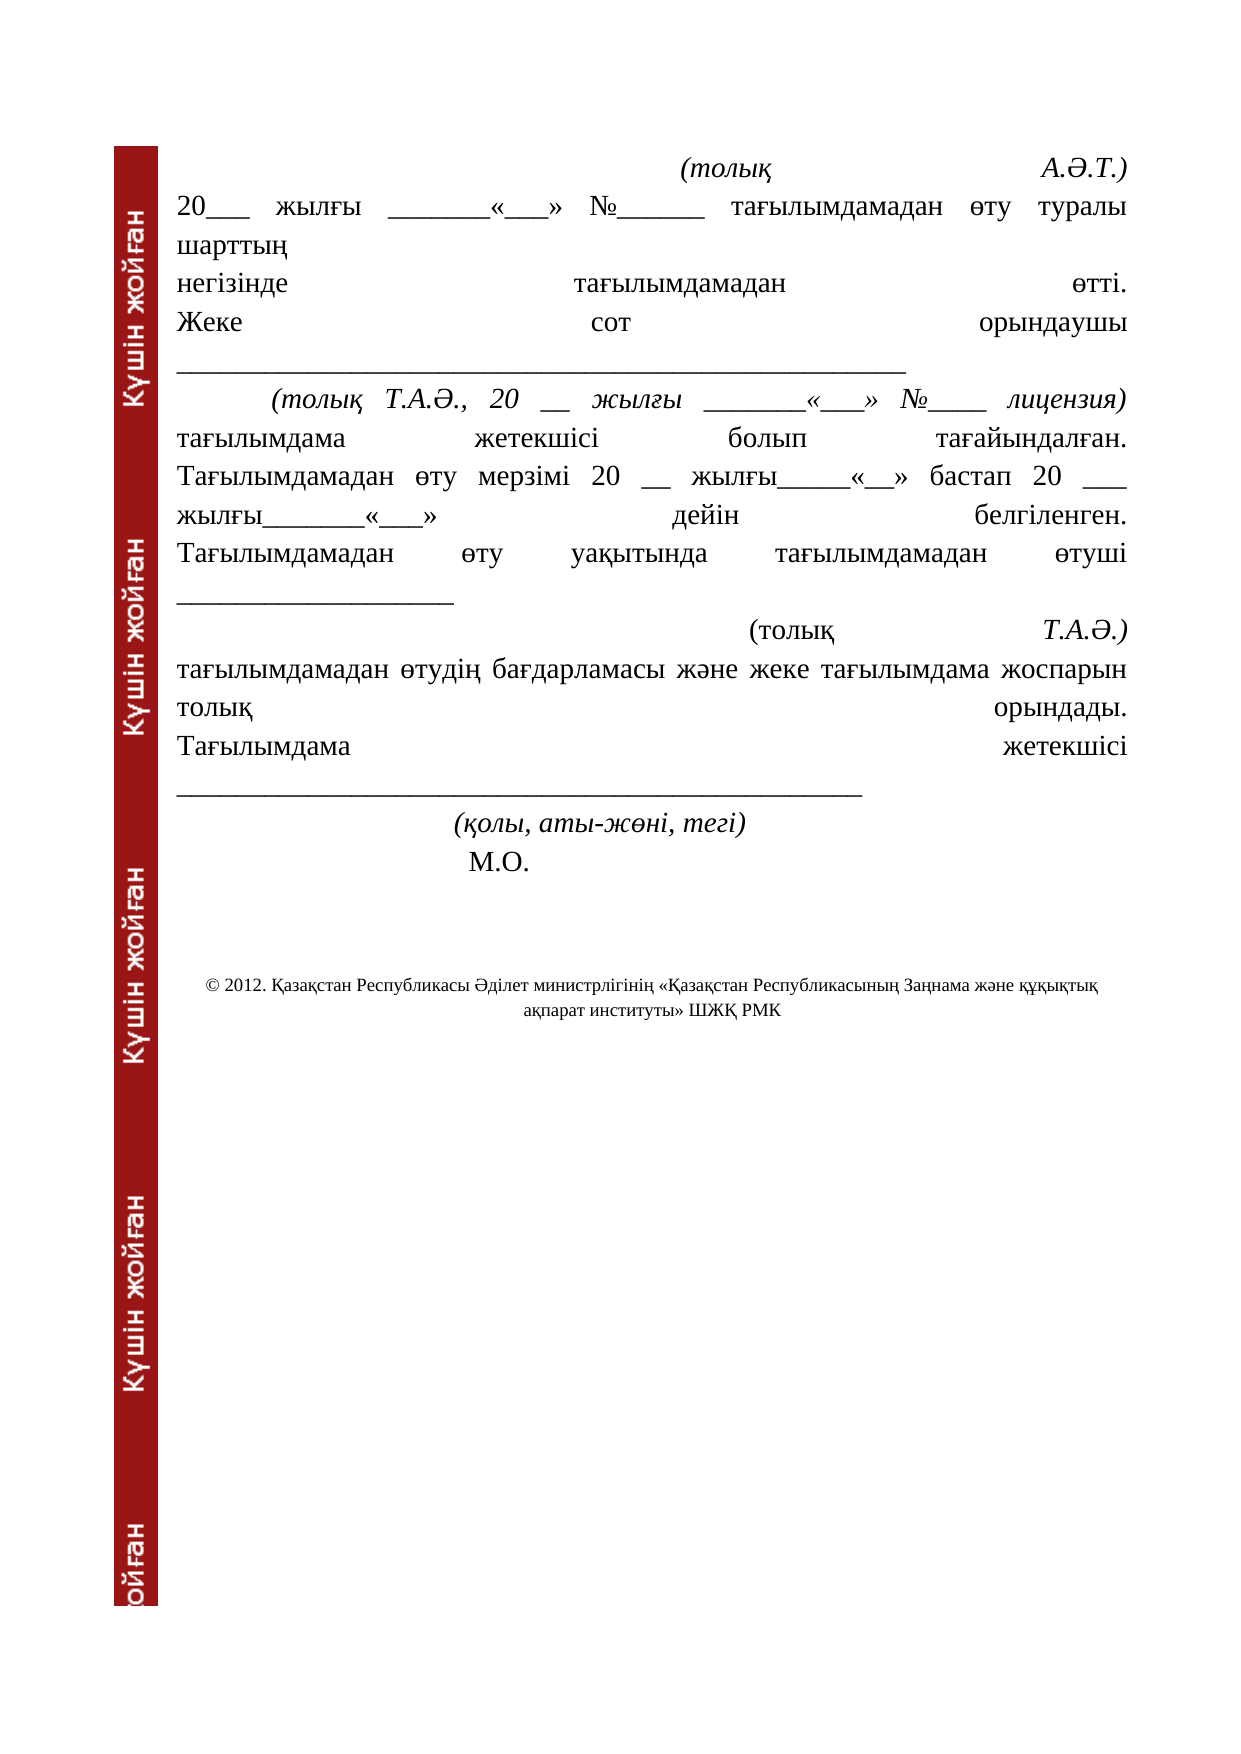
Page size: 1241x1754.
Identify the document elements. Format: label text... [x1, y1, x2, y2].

text © 2012. Қазақстан Республикасы Әділет министрлігінің «Қазақстан Республикасының Заңнама және құқықтық ақпарат институты» ШЖҚ РМК [112, 974, 1128, 1020]
picture [114, 146, 158, 150]
picture [114, 1020, 158, 1606]
text М.О. [112, 844, 1128, 877]
picture [114, 839, 158, 844]
picture [114, 877, 158, 974]
